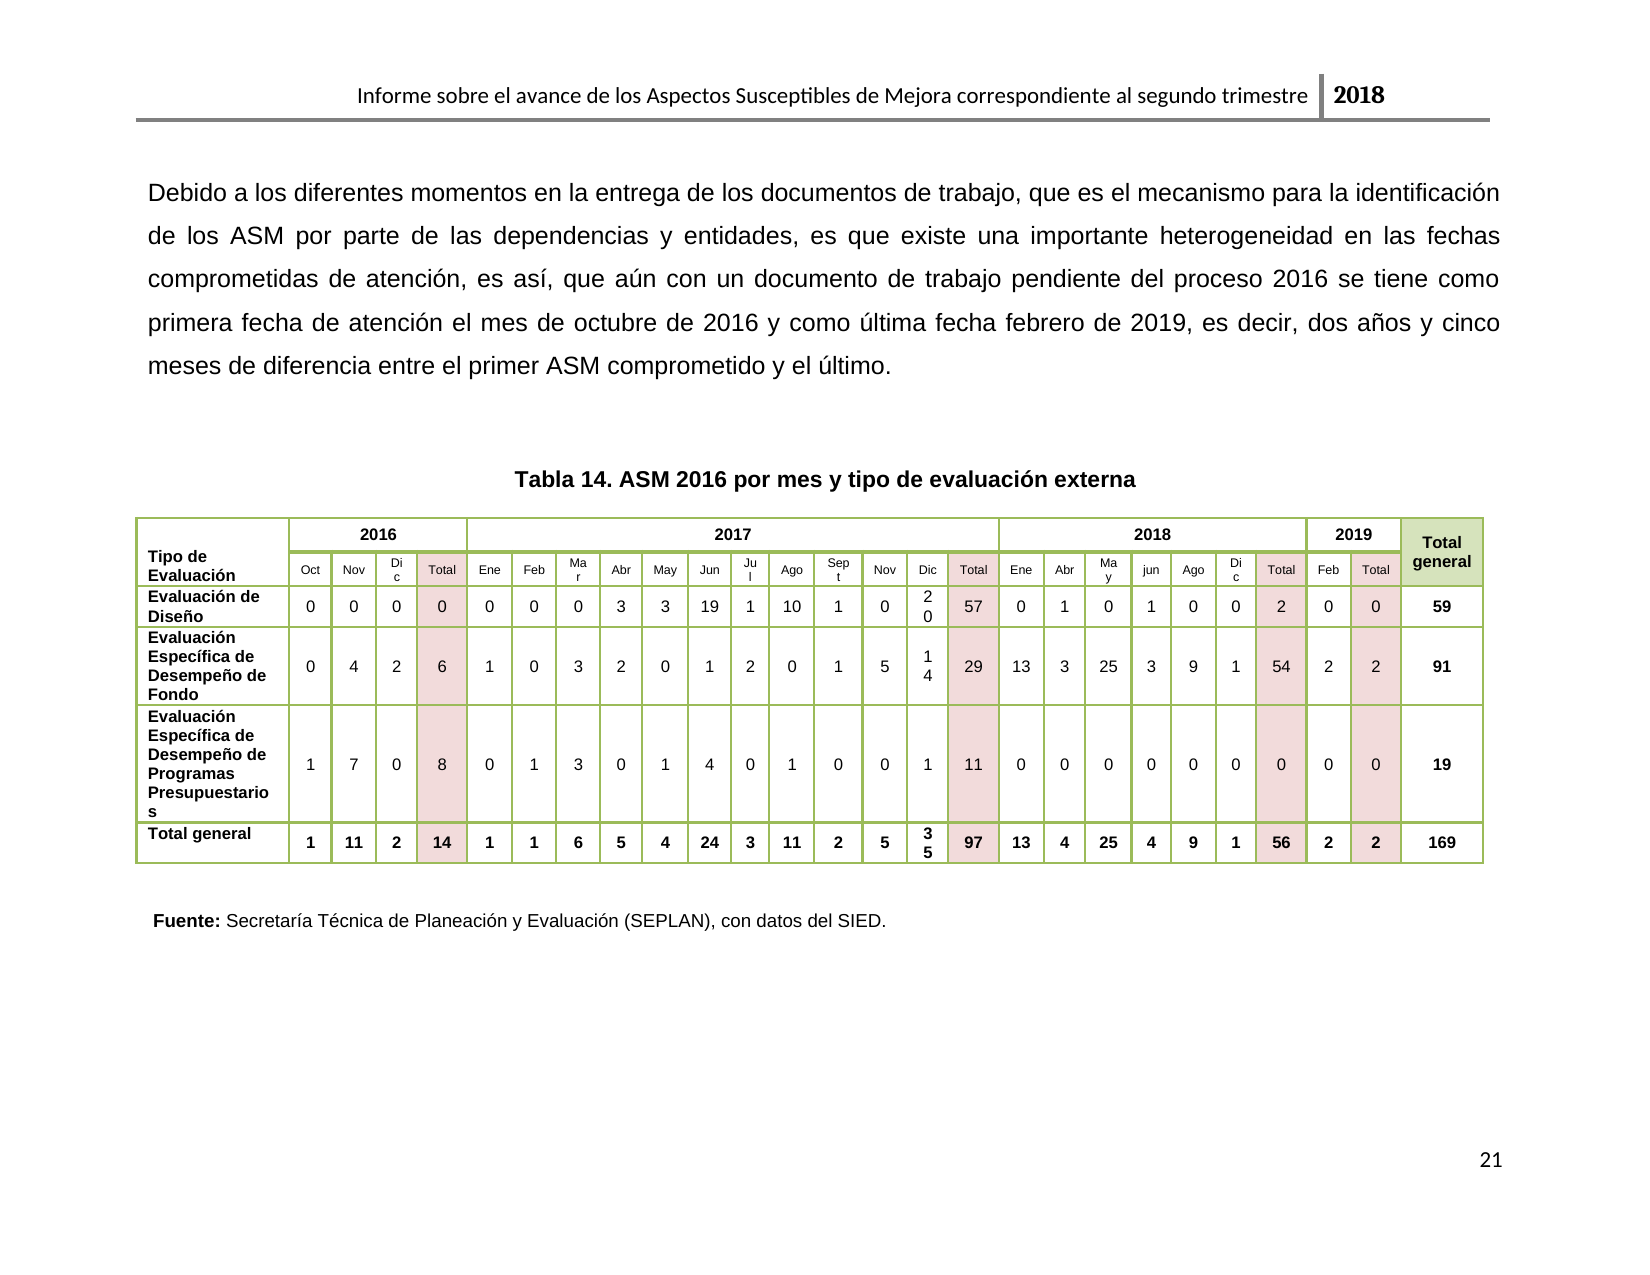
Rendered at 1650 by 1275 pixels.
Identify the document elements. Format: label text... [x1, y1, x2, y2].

table_cell 0 [1000, 587, 1043, 626]
text Debido a los diferentes momentos en la entrega de los documentos de trabajo, que es el mecanismo para la identificación de los ASM por parte de las dependencias y entidades, es que existe una importante heterogeneidad en las fechas comprometidas de atención, es así, que aún con un documento de trabajo pendiente del proceso 2016 se tiene como primera fecha de atención el mes de octubre de 2016 y como última fecha febrero de 2019, es decir, dos años y cinco meses de diferencia entre el primer ASM comprometido y el último. [148, 178, 1502, 379]
table_cell 1 [468, 824, 511, 862]
table_cell 1 [815, 628, 861, 704]
table_cell 0 [290, 628, 330, 704]
table_cell 0 [513, 628, 555, 704]
table_cell 13 [1000, 628, 1043, 704]
table_cell Dic [1217, 554, 1255, 585]
table_cell Jul [732, 554, 768, 585]
table_cell 0 [1217, 587, 1255, 626]
table_cell 2 [1308, 824, 1350, 862]
table_header 2018 [1000, 519, 1305, 549]
table_header 2019 [1308, 519, 1400, 549]
table_header 2016 [290, 519, 466, 549]
text Tabla 14. ASM 2016 por mes y tipo de evaluación externa [148, 466, 1502, 492]
table_cell Ene [468, 554, 511, 585]
table_cell 10 [770, 587, 813, 626]
table_cell 5 [864, 628, 906, 704]
table_cell Total [418, 554, 466, 585]
table_cell Ene [1000, 554, 1043, 585]
table_cell 2 [1352, 628, 1400, 704]
table_cell 4 [333, 628, 375, 704]
table_cell 3 [1045, 628, 1084, 704]
table_cell 0 [1352, 587, 1400, 626]
table_cell 0 [1086, 706, 1130, 821]
table_cell 13 [1000, 824, 1043, 862]
table_cell 0 [418, 587, 466, 626]
table_cell May [643, 554, 687, 585]
table_cell Ago [1172, 554, 1215, 585]
table_cell 59 [1402, 587, 1482, 626]
table_cell 3 [732, 824, 768, 862]
table_cell 6 [418, 628, 466, 704]
table_cell 2 [377, 628, 416, 704]
table_cell 0 [1172, 706, 1215, 821]
table_cell 2 [732, 628, 768, 704]
table_cell 0 [643, 628, 687, 704]
table_cell 0 [732, 706, 768, 821]
table_cell Nov [864, 554, 906, 585]
table_cell 3 [557, 706, 599, 821]
table_cell 97 [949, 824, 998, 862]
table_cell 0 [1352, 706, 1400, 821]
table_cell 0 [1172, 587, 1215, 626]
table_cell 1 [513, 824, 555, 862]
table_cell 2 [601, 628, 641, 704]
table_cell Total [1257, 554, 1305, 585]
table_cell 0 [1133, 706, 1170, 821]
table_cell 0 [864, 587, 906, 626]
table_cell 0 [770, 628, 813, 704]
table_cell Evaluación de Diseño [138, 587, 288, 626]
table_cell 1 [689, 628, 730, 704]
table_cell May [1086, 554, 1130, 585]
table_cell Abr [1045, 554, 1084, 585]
table_cell 1 [1045, 587, 1084, 626]
table_cell Jun [689, 554, 730, 585]
table_cell 2 [1308, 628, 1350, 704]
table_cell 11 [333, 824, 375, 862]
table_cell 0 [1308, 706, 1350, 821]
table_cell 1 [290, 706, 330, 821]
table_cell 1 [290, 824, 330, 862]
table_cell Nov [333, 554, 375, 585]
table_cell 0 [290, 587, 330, 626]
table_cell Evaluación Específica de Desempeño de Programas Presupuestarios [138, 706, 288, 821]
table_cell Mar [557, 554, 599, 585]
table_cell 3 [1133, 628, 1170, 704]
table_cell 1 [1217, 824, 1255, 862]
table_cell 0 [1000, 706, 1043, 821]
table_cell 0 [377, 706, 416, 821]
table_cell 11 [770, 824, 813, 862]
table_cell 0 [1045, 706, 1084, 821]
table_cell Feb [1308, 554, 1350, 585]
table_cell 19 [689, 587, 730, 626]
table_cell 4 [1133, 824, 1170, 862]
table_cell 25 [1086, 824, 1130, 862]
table_cell 4 [643, 824, 687, 862]
table_cell 14 [908, 628, 947, 704]
table_cell Oct [290, 554, 330, 585]
table_cell Total general [138, 824, 288, 862]
table_cell 1 [770, 706, 813, 821]
table_cell 1 [815, 587, 861, 626]
table_cell jun [1133, 554, 1170, 585]
table_cell 4 [689, 706, 730, 821]
text Fuente: Secretaría Técnica de Planeación y Evaluación (SEPLAN), con datos del SIED. [148, 909, 1502, 931]
table_cell 91 [1402, 628, 1482, 704]
table_cell 0 [1257, 706, 1305, 821]
table_cell 1 [643, 706, 687, 821]
table_cell 2 [377, 824, 416, 862]
table_cell 56 [1257, 824, 1305, 862]
table_cell 1 [513, 706, 555, 821]
table_cell 0 [1086, 587, 1130, 626]
table_cell 0 [333, 587, 375, 626]
table_cell 20 [908, 587, 947, 626]
table_cell 3 [601, 587, 641, 626]
table_cell 0 [601, 706, 641, 821]
table_cell 8 [418, 706, 466, 821]
table_cell 35 [908, 824, 947, 862]
table_cell 169 [1402, 824, 1482, 862]
table_cell 1 [1133, 587, 1170, 626]
table_cell Total [949, 554, 998, 585]
table_cell 25 [1086, 628, 1130, 704]
table_cell 1 [908, 706, 947, 821]
table_cell 24 [689, 824, 730, 862]
table_cell 0 [864, 706, 906, 821]
table_cell 0 [377, 587, 416, 626]
table_cell 5 [864, 824, 906, 862]
table_cell 54 [1257, 628, 1305, 704]
table_cell Ago [770, 554, 813, 585]
table_cell 0 [468, 706, 511, 821]
table_cell 0 [513, 587, 555, 626]
table_cell 5 [601, 824, 641, 862]
table_header 2017 [468, 519, 998, 549]
table_cell Sept [815, 554, 861, 585]
table_cell 2 [1257, 587, 1305, 626]
table_cell 1 [468, 628, 511, 704]
table_cell 2 [1352, 824, 1400, 862]
table_cell 0 [1308, 587, 1350, 626]
table_cell 57 [949, 587, 998, 626]
table_cell 9 [1172, 628, 1215, 704]
table_cell 1 [732, 587, 768, 626]
table_cell 1 [1217, 628, 1255, 704]
table_cell 14 [418, 824, 466, 862]
table_cell Dic [908, 554, 947, 585]
table_cell 0 [468, 587, 511, 626]
table_cell Total [1352, 554, 1400, 585]
table_cell 6 [557, 824, 599, 862]
table_cell 11 [949, 706, 998, 821]
table_header Tipo de Evaluación [138, 519, 288, 585]
table_cell 2 [815, 824, 861, 862]
table_cell Abr [601, 554, 641, 585]
table_cell 19 [1402, 706, 1482, 821]
table_cell 3 [643, 587, 687, 626]
table_cell 9 [1172, 824, 1215, 862]
table_cell Dic [377, 554, 416, 585]
table_cell Feb [513, 554, 555, 585]
table_cell 3 [557, 628, 599, 704]
table_cell 0 [1217, 706, 1255, 821]
table_cell 0 [557, 587, 599, 626]
table_cell 4 [1045, 824, 1084, 862]
table_cell 29 [949, 628, 998, 704]
table_cell 7 [333, 706, 375, 821]
table_cell Evaluación Específica de Desempeño de Fondo [138, 628, 288, 704]
table_cell 0 [815, 706, 861, 821]
table_header Total general [1402, 519, 1482, 585]
